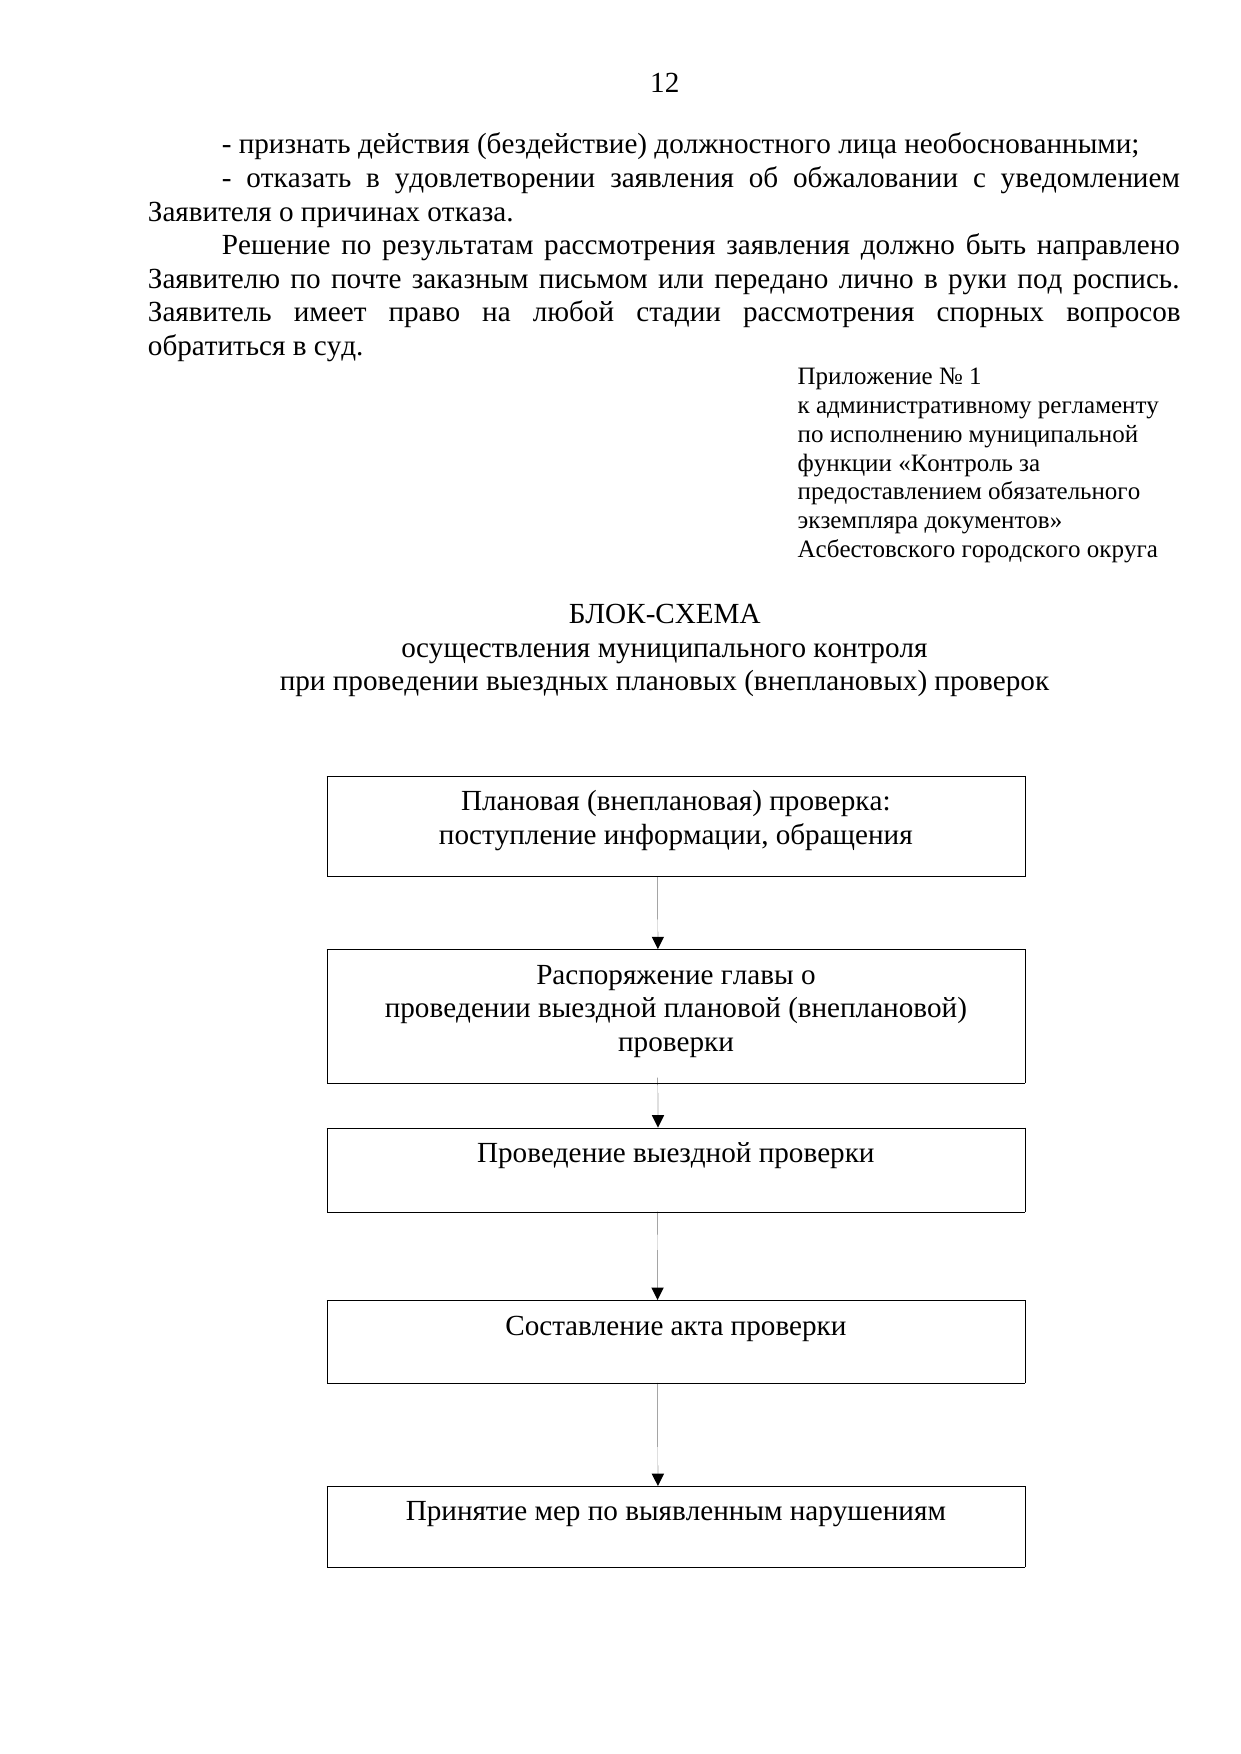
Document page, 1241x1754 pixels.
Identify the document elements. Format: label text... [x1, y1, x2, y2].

text к административному регламенту [797, 390, 1181, 419]
text БЛОК-СХЕМА [148, 596, 1181, 630]
text по исполнению муниципальной функции «Контроль за предоставлением обязательного экземпляра документов» Асбестовского городского округа [797, 419, 1181, 563]
text при проведении выездных плановых (внеплановых) проверок [148, 663, 1181, 697]
text осуществления муниципального контроля [148, 630, 1181, 663]
text - признать действия (бездействие) должностного лица необоснованными; [148, 127, 1181, 160]
text - отказать в удовлетворении заявления об обжаловании с уведомлением Заявителя о причинах отказа. [148, 160, 1181, 227]
text Приложение № 1 [797, 361, 1181, 390]
text Решение по результатам рассмотрения заявления должно быть направлено Заявителю по почте заказным письмом или передано лично в руки под роспись. Заявитель имеет право на любой стадии рассмотрения спорных вопросов обратиться в суд. [148, 227, 1181, 361]
